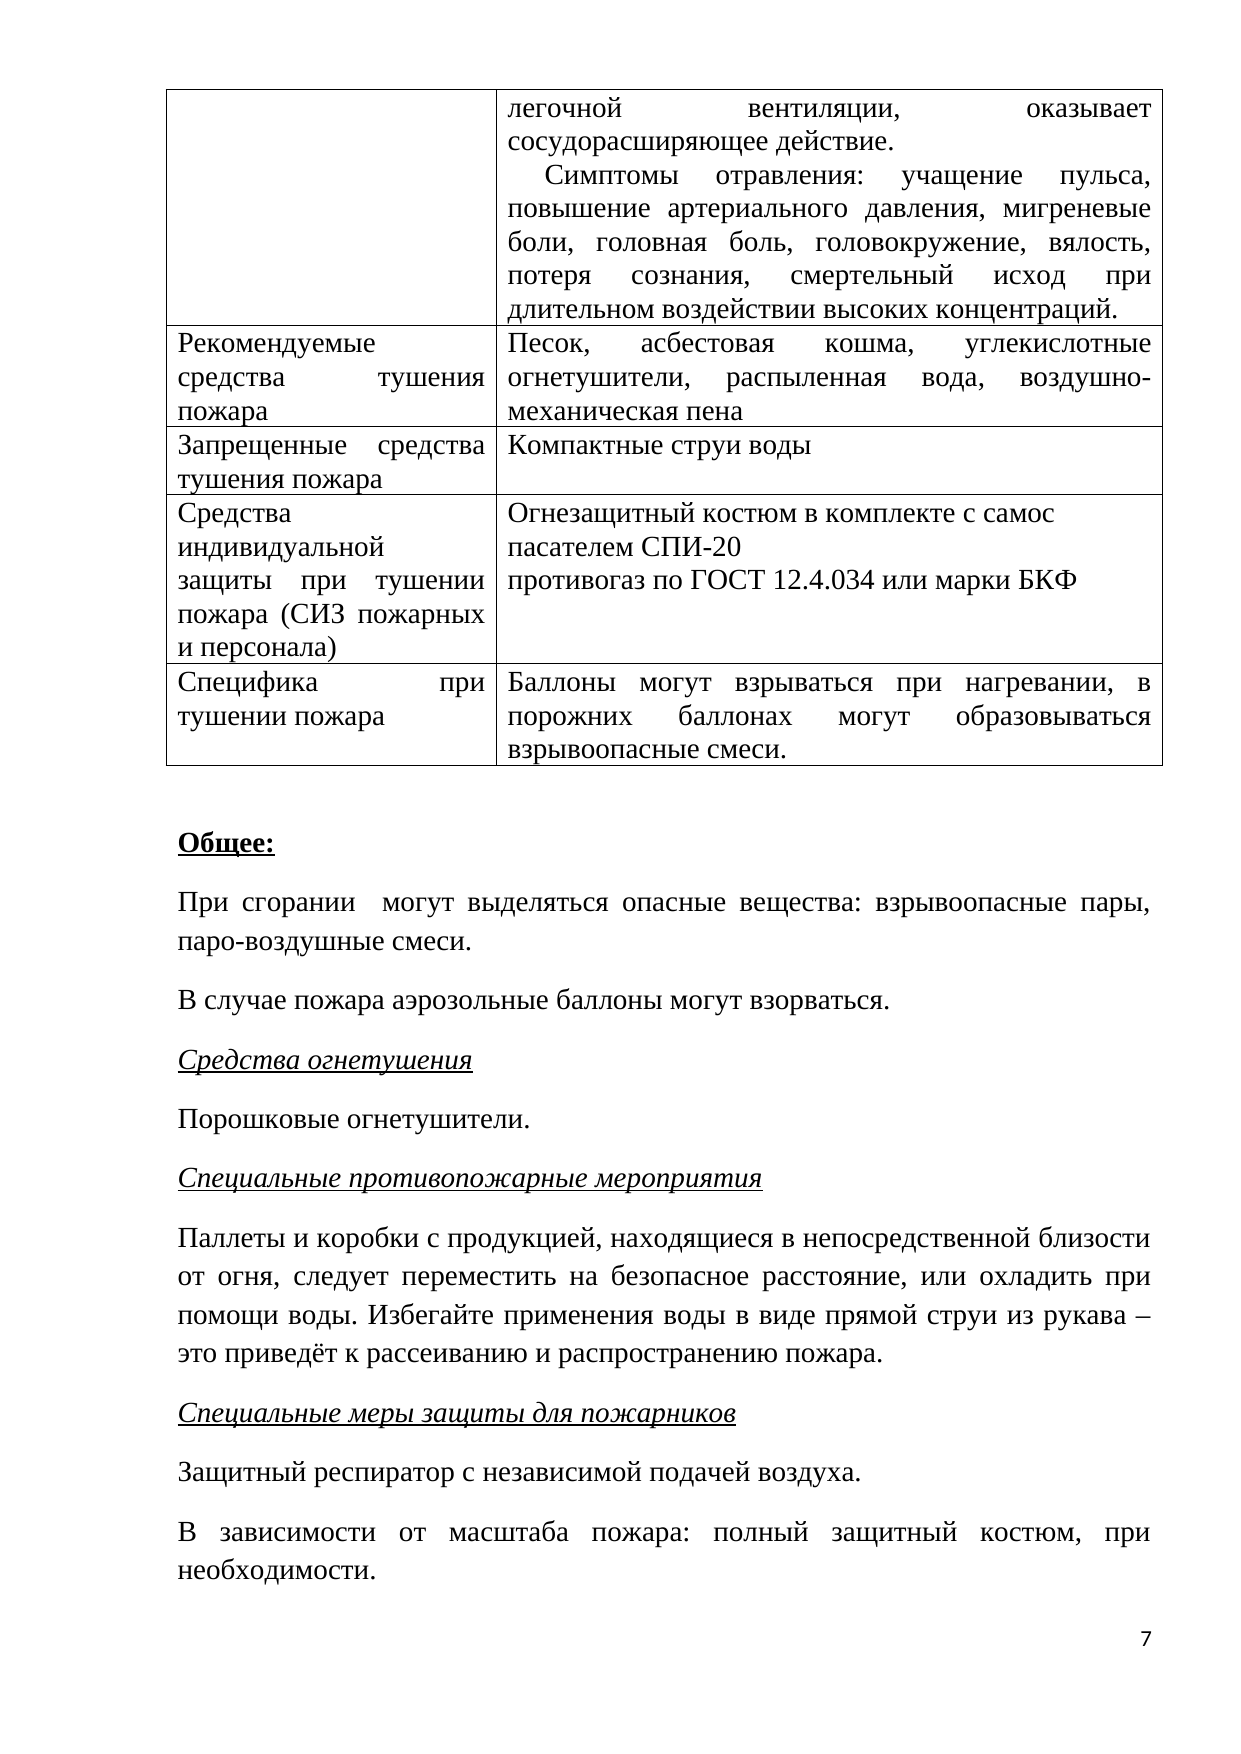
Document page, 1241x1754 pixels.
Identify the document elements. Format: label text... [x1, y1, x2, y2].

table_cell Песок, асбестовая кошма, углекислотные огнетушители, распыленная вода, воздушно-механическая пена [497, 326, 1162, 426]
text Средства огнетушения [177, 1042, 1152, 1075]
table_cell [497, 90, 1162, 324]
table_cell Рекомендуемые средства тушения пожара [167, 326, 496, 426]
table_cell Запрещенные средства тушения пожара [167, 427, 496, 494]
table_cell Средства индивидуальной защиты при тушении пожара (СИЗ пожарных и персонала) [167, 495, 496, 663]
text Порошковые огнетушители. [177, 1101, 1152, 1135]
table_cell Специфика при тушении пожара [167, 664, 496, 765]
text В зависимости от масштаба пожара: полный защитный костюм, при необходимости. [177, 1514, 1152, 1586]
text Общее: [177, 825, 1152, 859]
text Специальные меры защиты для пожарников [177, 1395, 1152, 1428]
text При сгорании могут выделяться опасные вещества: взрывоопасные пары, паро-воздушные смеси. [177, 884, 1152, 957]
table_cell Компактные струи воды [497, 427, 1162, 494]
text Паллеты и коробки с продукцией, находящиеся в непосредственной близости от огня, следует переместить на безопасное расстояние, или охладить при помощи воды. Избегайте применения воды в виде прямой струи из рукава – это приведёт к рассеиванию и распространению пожара. [177, 1220, 1152, 1369]
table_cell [167, 90, 496, 324]
text Защитный респиратор с независимой подачей воздуха. [177, 1454, 1152, 1488]
table_cell Баллоны могут взрываться при нагревании, в порожних баллонах могут образовываться взрывоопасные смеси. [497, 664, 1162, 765]
text Специальные противопожарные мероприятия [177, 1161, 1152, 1194]
text В случае пожара аэрозольные баллоны могут взорваться. [177, 982, 1152, 1016]
table_cell Огнезащитный костюм в комплекте с самос пасателем СПИ-20 противогаз по ГОСТ 12.4.034 или марки БКФ [497, 495, 1162, 663]
